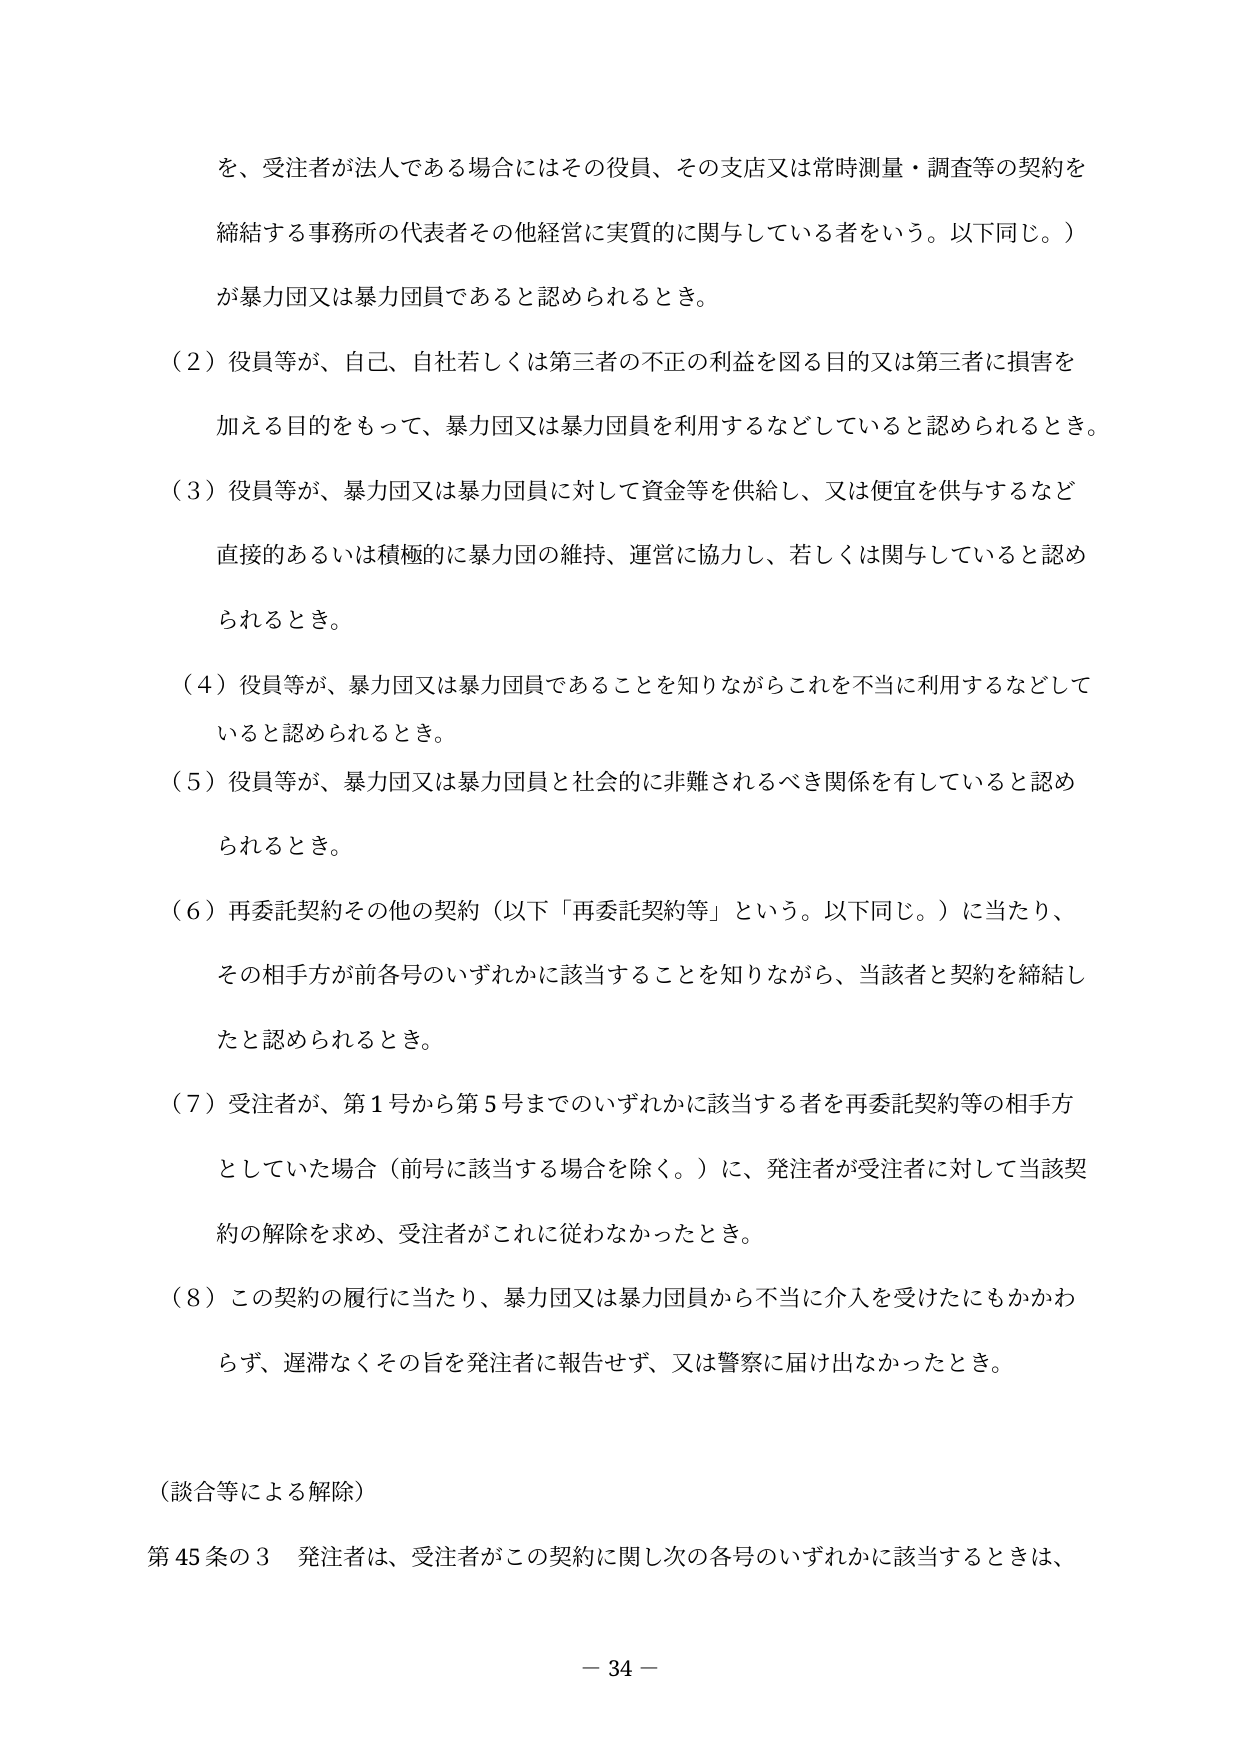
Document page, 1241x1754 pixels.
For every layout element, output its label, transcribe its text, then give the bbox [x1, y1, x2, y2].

text （５）役員等が、暴力団又は暴力団員と社会的に非難されるべき関係を有していると認められるとき。 [148, 748, 1092, 877]
text （４）役員等が、暴力団又は暴力団員であることを知りながらこれを不当に利用するなどしていると認められるとき。 [148, 651, 1092, 748]
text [148, 1523, 1092, 1587]
text （７）受注者が、第1号から第5号までのいずれかに該当する者を再委託契約等の相手方としていた場合（前号に該当する場合を除く。）に、発注者が受注者に対して当該契約の解除を求め、受注者がこれに従わなかったとき。 [148, 1071, 1092, 1264]
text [148, 134, 1092, 328]
text （８）この契約の履行に当たり、暴力団又は暴力団員から不当に介入を受けたにもかかわらず、遅滞なくその旨を発注者に報告せず、又は警察に届け出なかったとき。 [148, 1264, 1092, 1394]
text （３）役員等が、暴力団又は暴力団員に対して資金等を供給し、又は便宜を供与するなど直接的あるいは積極的に暴力団の維持、運営に協力し、若しくは関与していると認められるとき。 [148, 457, 1092, 651]
text （２）役員等が、自己、自社若しくは第三者の不正の利益を図る目的又は第三者に損害を加える目的をもって、暴力団又は暴力団員を利用するなどしていると認められるとき。 [148, 328, 1092, 457]
text （６）再委託契約その他の契約（以下「再委託契約等」という。以下同じ。）に当たり、その相手方が前各号のいずれかに該当することを知りながら、当該者と契約を締結したと認められるとき。 [148, 877, 1092, 1071]
text （談合等による解除） [148, 1458, 1092, 1523]
